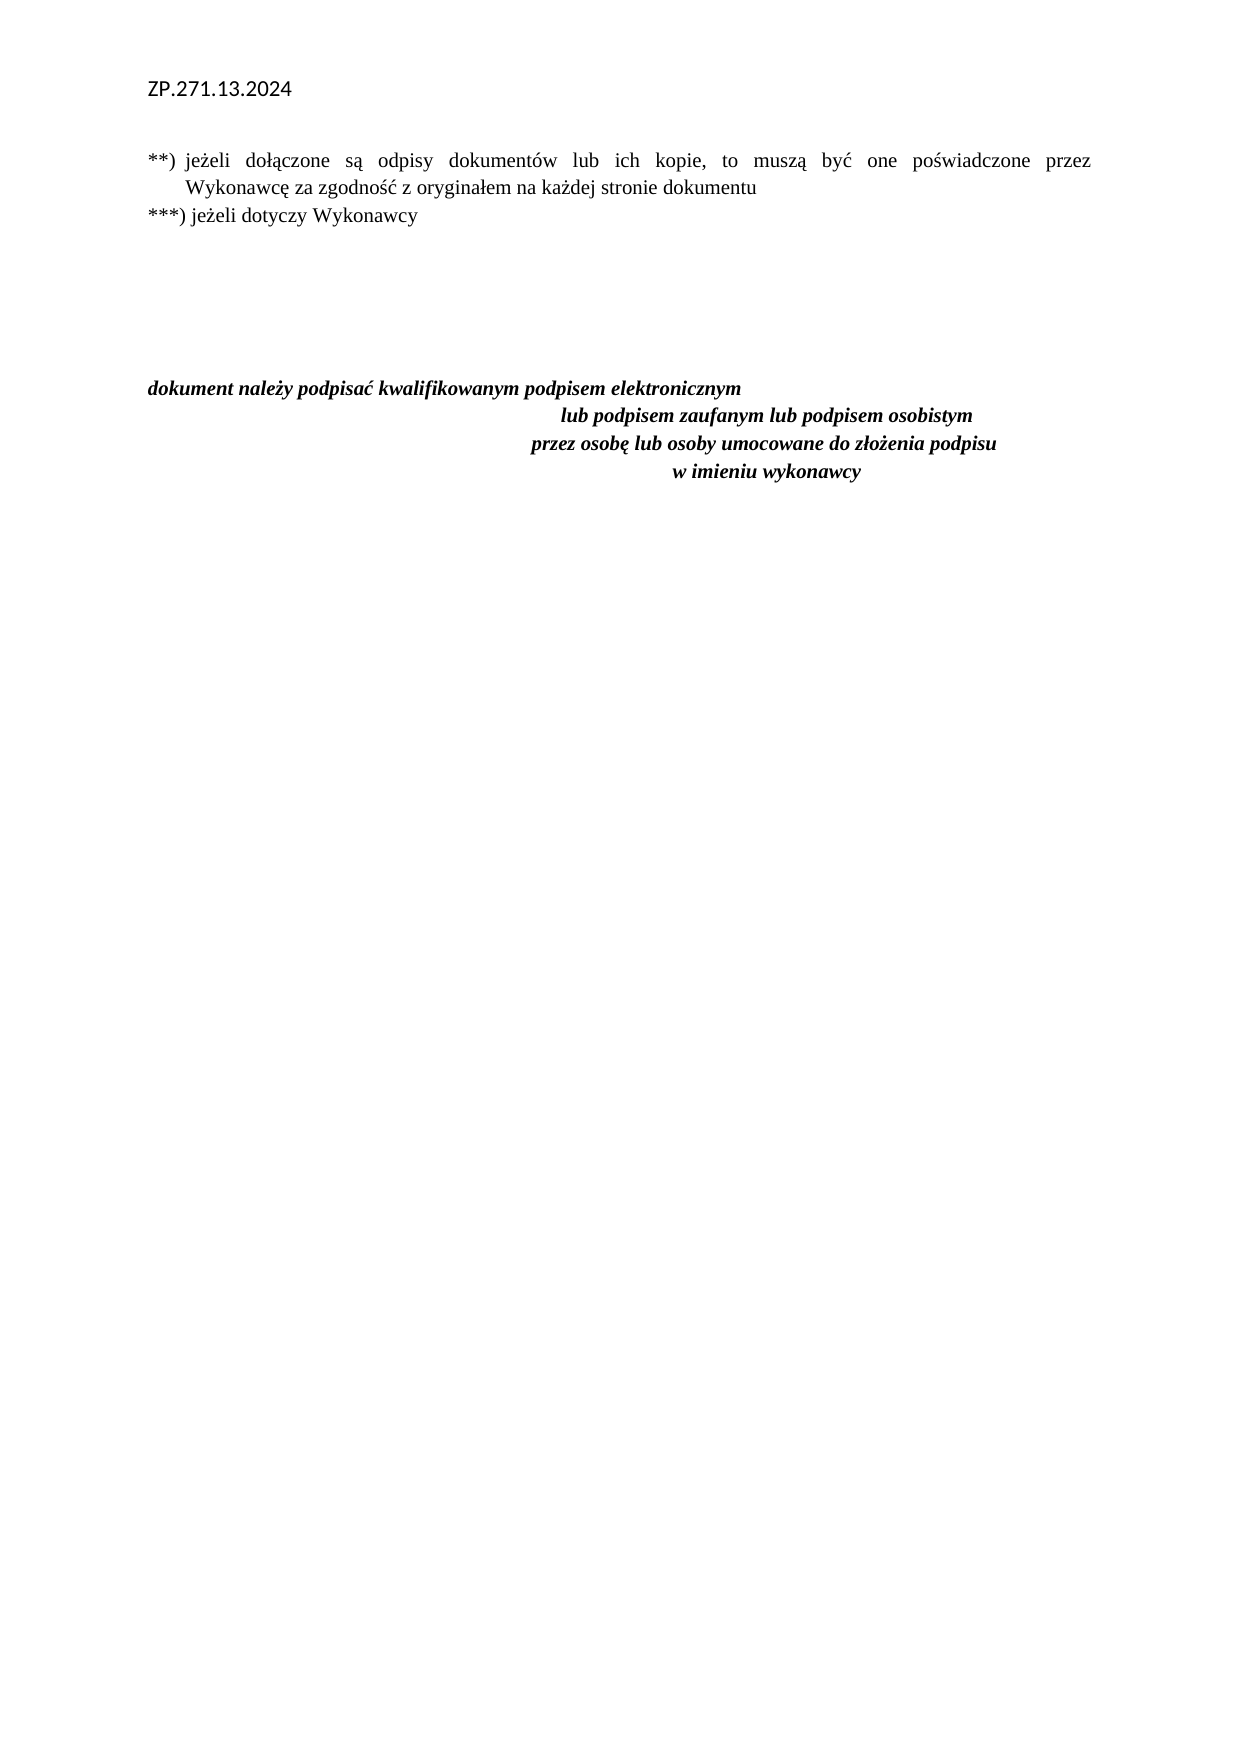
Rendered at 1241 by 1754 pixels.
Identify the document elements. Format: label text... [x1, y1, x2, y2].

text lub podpisem zaufanym lub podpisem osobistym [148, 403, 1093, 427]
text przez osobę lub osoby umocowane do złożenia podpisu [148, 431, 1093, 455]
text dokument należy podpisać kwalifikowanym podpisem elektronicznym [148, 376, 1093, 400]
text **) jeżeli dołączone są odpisy dokumentów lub ich kopie, to muszą być one poświadczone przez Wykonawcę za zgodność z oryginałem na każdej stronie dokumentu [148, 148, 1093, 199]
text ***) jeżeli dotyczy Wykonawcy [148, 203, 1093, 227]
text w imieniu wykonawcy [148, 458, 1093, 483]
